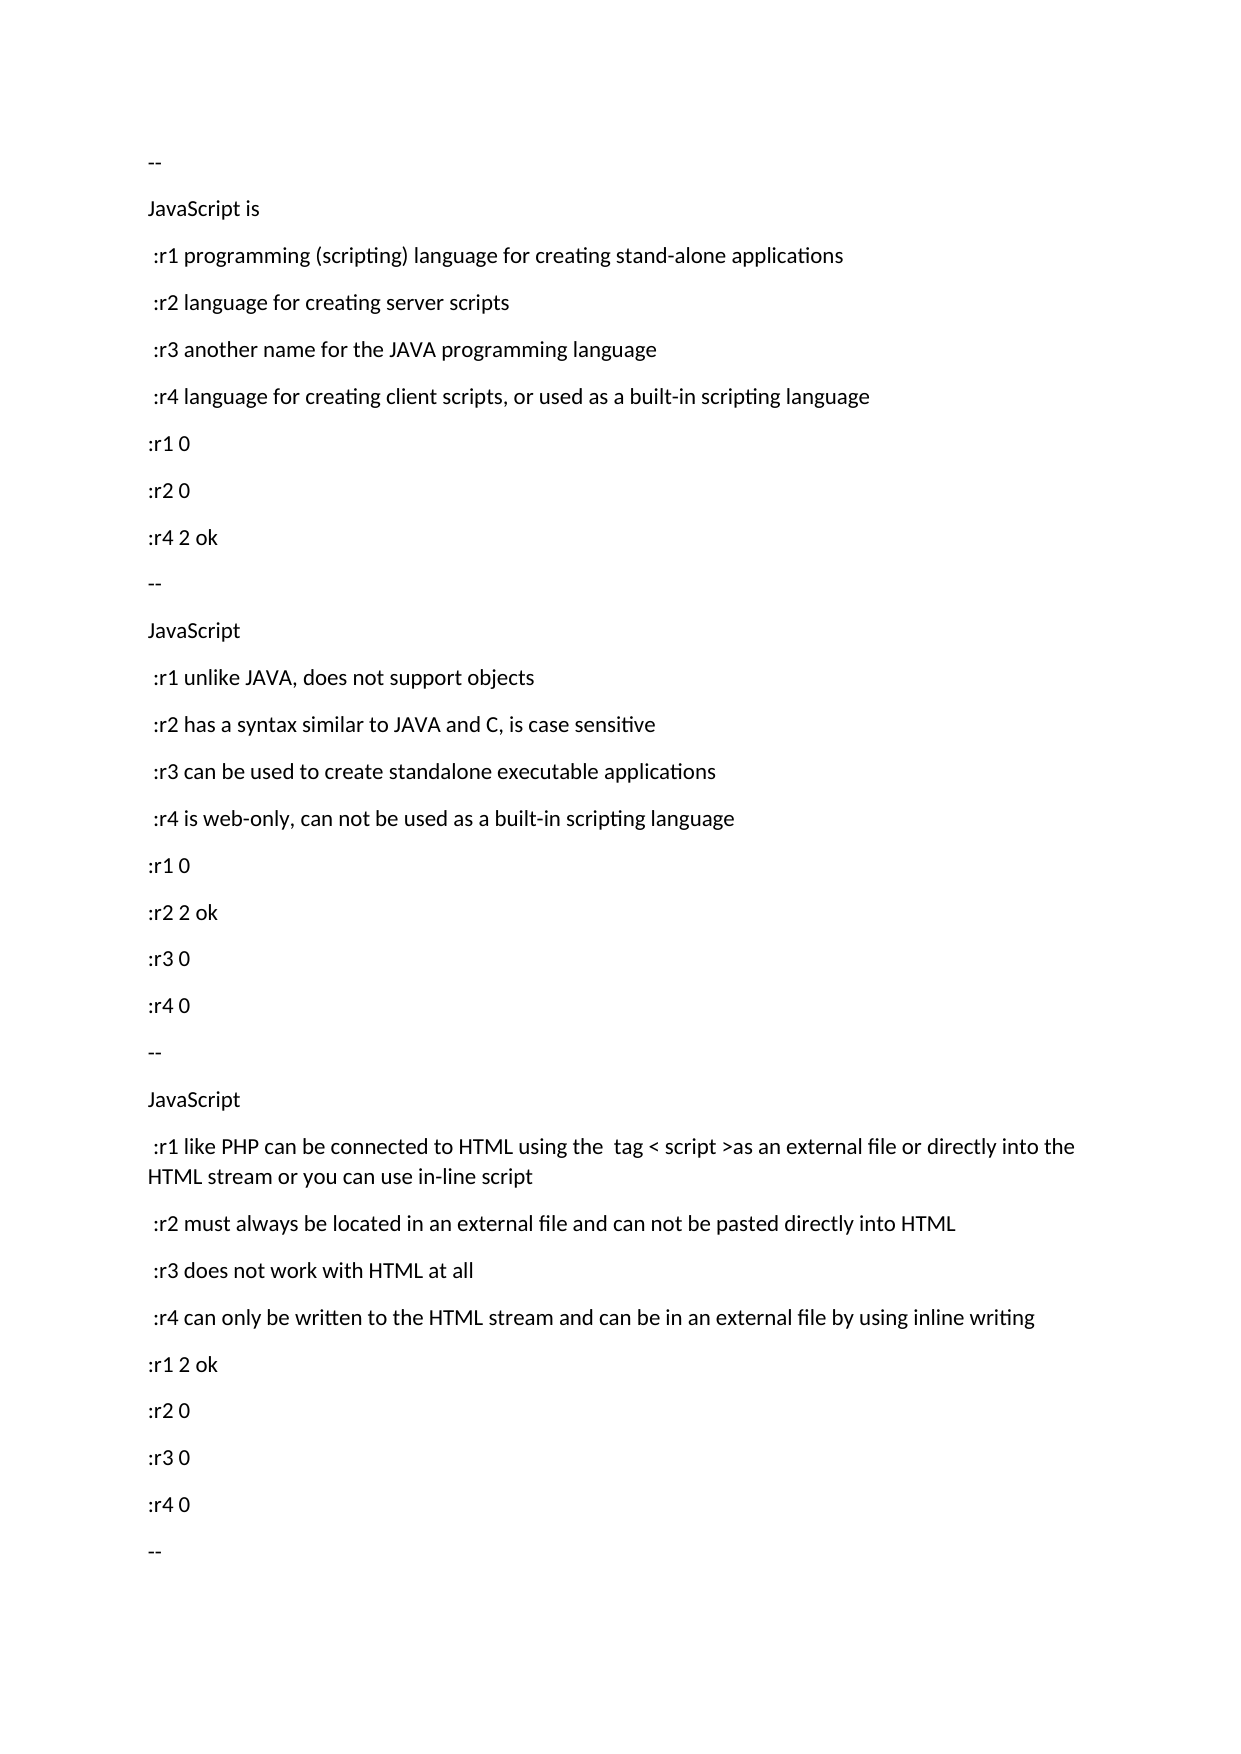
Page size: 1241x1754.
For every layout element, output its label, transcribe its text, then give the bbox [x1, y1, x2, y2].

text :r4 is web-only, can not be used as a built-in scripting language [148, 804, 1093, 832]
text :r2 must always be located in an external file and can not be pasted directly into HTML [148, 1209, 1093, 1237]
text :r2 has a syntax similar to JAVA and C, is case sensitive [148, 710, 1093, 738]
text :r1 like PHP can be connected to HTML using the tag < script >as an external file or directly into the HTML stream or you can use in-line script [148, 1132, 1093, 1190]
text :r3 can be used to create standalone executable applications [148, 757, 1093, 785]
text :r2 0 [148, 1397, 1093, 1424]
text :r1 0 [148, 851, 1093, 879]
text :r4 language for creating client scripts, or used as a built-in scripting language [148, 382, 1093, 410]
text :r1 0 [148, 429, 1093, 457]
text :r4 can only be written to the HTML stream and can be in an external file by using inline writing [148, 1303, 1093, 1331]
text :r4 2 ok [148, 523, 1093, 551]
text -- [148, 1038, 1093, 1066]
text :r1 programming (scripting) language for creating stand-alone applications [148, 241, 1093, 269]
text -- [148, 148, 1093, 176]
text :r3 0 [148, 944, 1093, 972]
text JavaScript [148, 616, 1093, 644]
text :r1 unlike JAVA, does not support objects [148, 663, 1093, 691]
text :r1 2 ok [148, 1350, 1093, 1378]
text :r2 language for creating server scripts [148, 288, 1093, 316]
text -- [148, 1537, 1093, 1565]
text :r2 0 [148, 476, 1093, 504]
text -- [148, 569, 1093, 597]
text :r2 2 ok [148, 898, 1093, 926]
text JavaScript is [148, 194, 1093, 222]
text JavaScript [148, 1085, 1093, 1113]
text :r3 0 [148, 1443, 1093, 1471]
text :r4 0 [148, 991, 1093, 1019]
text :r4 0 [148, 1490, 1093, 1518]
text :r3 another name for the JAVA programming language [148, 335, 1093, 363]
text :r3 does not work with HTML at all [148, 1256, 1093, 1284]
